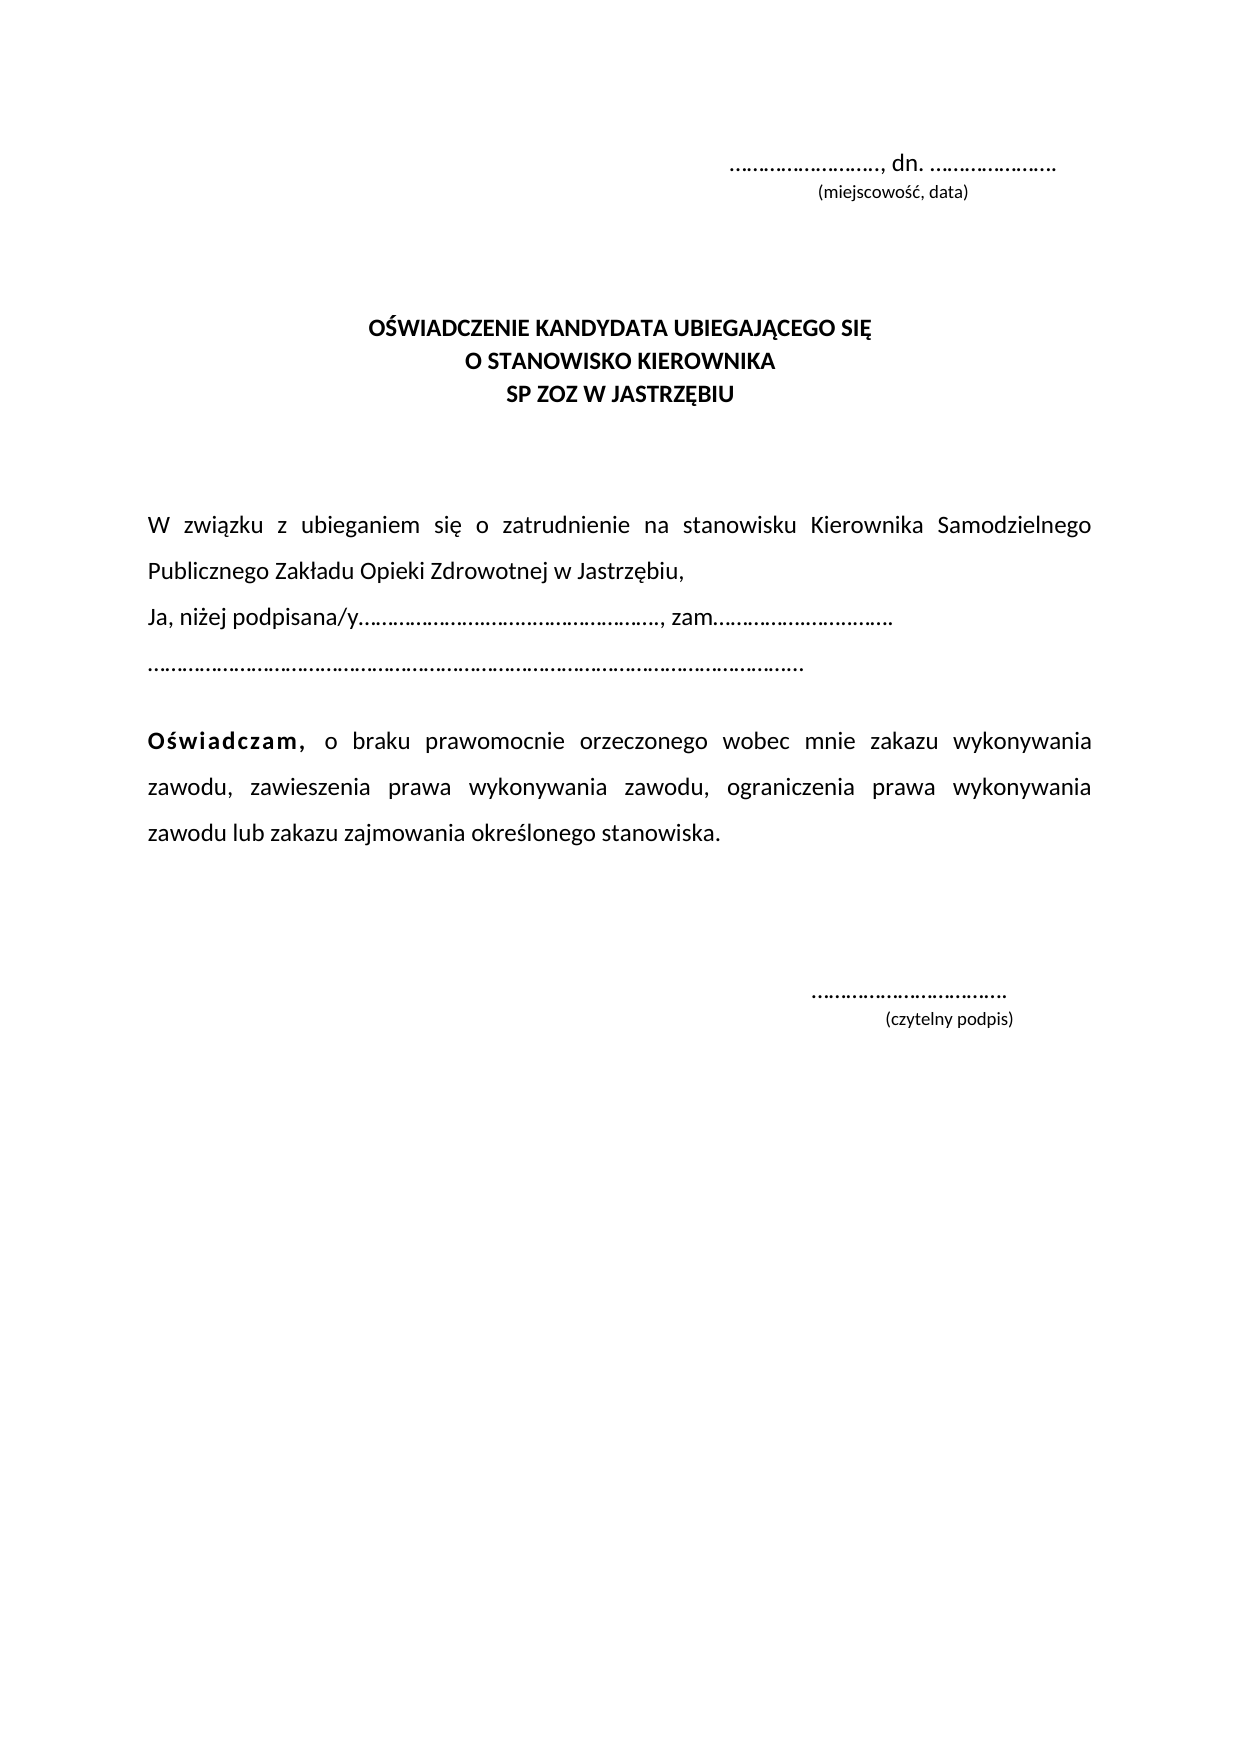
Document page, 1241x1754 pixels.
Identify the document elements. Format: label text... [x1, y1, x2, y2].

text W związku z ubieganiem się o zatrudnienie na stanowisku Kierownika Samodzielnego Publicznego Zakładu Opieki Zdrowotnej w Jastrzębiu, [148, 510, 1093, 586]
text (czytelny podpis) [811, 1007, 1093, 1030]
text ……………………………. [738, 974, 1093, 1005]
text …………………………………………………………………………………………………... [148, 647, 1093, 677]
text Ja, niżej podpisana/y………………….……..…………………., zam…………….……..……. [148, 601, 1093, 632]
text OŚWIADCZENIE KANDYDATA UBIEGAJĄCEGO SIĘ [148, 312, 1093, 343]
text Oświadczam, o braku prawomocnie orzeczonego wobec mnie zakazu wykonywania zawodu, zawieszenia prawa wykonywania zawodu, ograniczenia prawa wykonywania zawodu lub zakazu zajmowania określonego stanowiska. [148, 726, 1093, 847]
text SP ZOZ W JASTRZĘBIU [148, 378, 1093, 408]
text (miejscowość, data) [694, 181, 1093, 203]
text …………………….., dn. …………………. [694, 148, 1093, 178]
text O STANOWISKO KIEROWNIKA [148, 345, 1093, 376]
